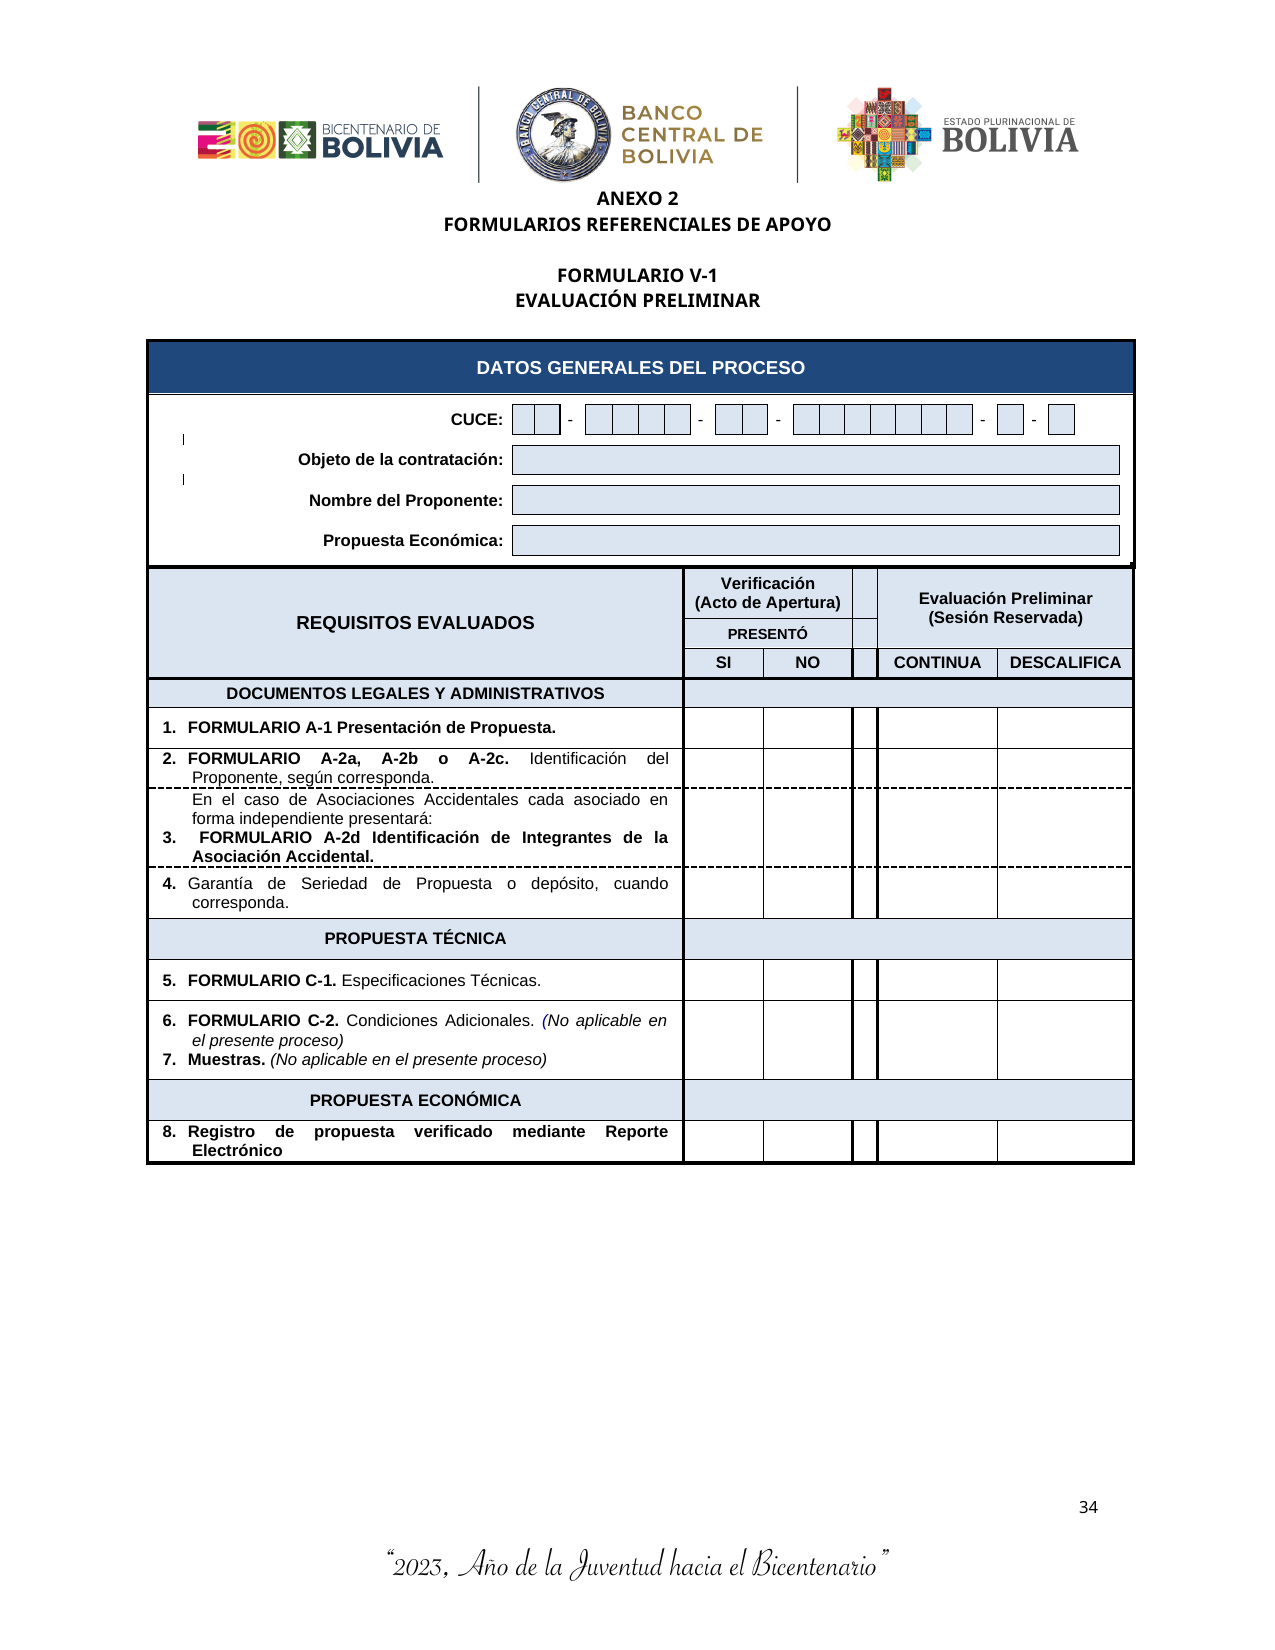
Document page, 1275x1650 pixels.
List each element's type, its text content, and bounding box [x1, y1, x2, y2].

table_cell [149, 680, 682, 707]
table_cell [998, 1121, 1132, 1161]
text FORMULARIOS REFERENCIALES DE APOYO [177, 211, 1098, 237]
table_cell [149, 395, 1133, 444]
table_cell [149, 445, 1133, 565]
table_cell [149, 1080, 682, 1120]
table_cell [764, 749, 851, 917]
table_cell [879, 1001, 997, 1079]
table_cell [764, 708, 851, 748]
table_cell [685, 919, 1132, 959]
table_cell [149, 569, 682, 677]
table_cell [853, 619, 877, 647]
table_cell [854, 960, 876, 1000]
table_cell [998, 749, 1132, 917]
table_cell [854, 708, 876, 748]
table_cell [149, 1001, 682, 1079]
text EVALUACIÓN PRELIMINAR [177, 288, 1098, 313]
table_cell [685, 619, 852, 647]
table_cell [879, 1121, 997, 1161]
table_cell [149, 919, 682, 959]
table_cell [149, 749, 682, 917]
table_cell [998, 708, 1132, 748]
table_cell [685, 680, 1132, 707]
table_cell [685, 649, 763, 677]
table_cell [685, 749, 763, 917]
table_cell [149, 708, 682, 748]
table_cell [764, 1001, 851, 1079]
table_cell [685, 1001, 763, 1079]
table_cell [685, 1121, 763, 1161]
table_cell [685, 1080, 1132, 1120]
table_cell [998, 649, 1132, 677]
picture [0, 1536, 1272, 1650]
text FORMULARIO V-1 [177, 262, 1098, 288]
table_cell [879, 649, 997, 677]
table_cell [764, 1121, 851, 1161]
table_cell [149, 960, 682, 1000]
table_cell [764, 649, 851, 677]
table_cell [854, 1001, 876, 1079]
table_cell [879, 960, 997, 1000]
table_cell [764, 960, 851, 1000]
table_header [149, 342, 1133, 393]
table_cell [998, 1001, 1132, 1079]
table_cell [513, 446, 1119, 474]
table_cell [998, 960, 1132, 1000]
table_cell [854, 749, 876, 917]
text ANEXO 2 [177, 133, 1098, 211]
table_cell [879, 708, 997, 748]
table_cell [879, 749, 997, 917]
picture [0, 2, 1275, 186]
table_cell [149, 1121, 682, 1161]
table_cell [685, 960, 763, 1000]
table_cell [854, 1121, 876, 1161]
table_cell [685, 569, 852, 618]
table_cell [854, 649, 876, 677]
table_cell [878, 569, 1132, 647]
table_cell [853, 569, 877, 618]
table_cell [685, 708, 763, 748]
